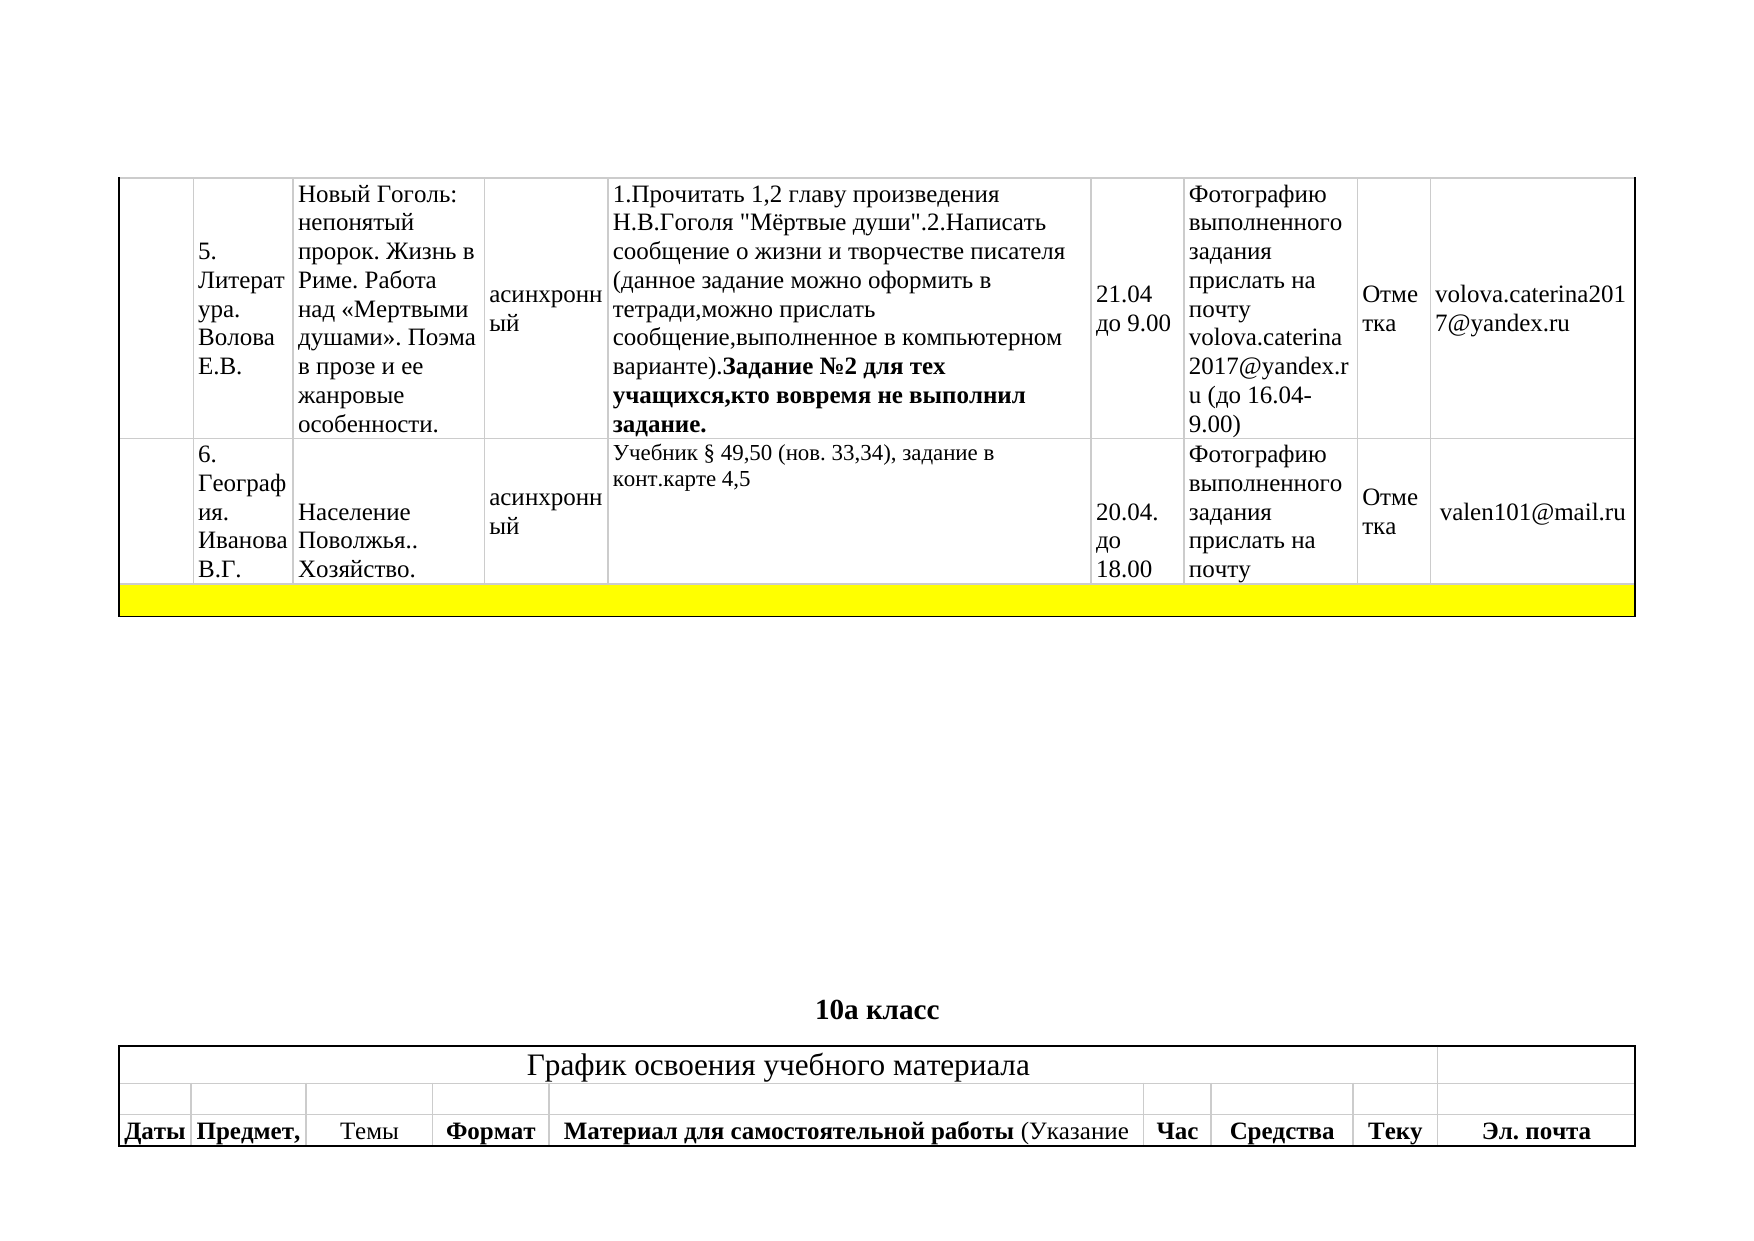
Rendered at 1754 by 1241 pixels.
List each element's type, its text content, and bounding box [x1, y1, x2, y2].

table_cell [1354, 1115, 1437, 1145]
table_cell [1212, 1115, 1352, 1145]
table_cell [550, 1115, 1143, 1145]
table_cell [307, 1084, 432, 1114]
table_cell [120, 585, 1634, 616]
table_cell [120, 179, 193, 437]
table_cell Фотографию выполненного задания прислать на почту [1185, 439, 1357, 583]
table_cell 5. Литература. Волова Е.В. [194, 179, 292, 437]
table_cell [433, 1115, 548, 1145]
table_cell 6. География. Иванова В.Г. [194, 439, 292, 583]
table_header График освоения учебного материала [120, 1047, 1437, 1082]
table_cell Отметка [1358, 439, 1430, 583]
table_cell [433, 1084, 548, 1114]
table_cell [307, 1115, 432, 1145]
table_cell 21.04 до 9.00 [1092, 179, 1183, 437]
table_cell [192, 1115, 305, 1145]
table_cell Отметка [1358, 179, 1430, 437]
table_cell асинхронный [485, 439, 607, 583]
table_cell Население Поволжья.. Хозяйство. [294, 439, 484, 583]
table_cell асинхронный [485, 179, 607, 437]
table_cell [192, 1084, 305, 1114]
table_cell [1431, 179, 1634, 437]
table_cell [1144, 1115, 1210, 1145]
table_cell [1438, 1084, 1634, 1114]
table_cell [550, 1084, 1143, 1114]
table_cell [1212, 1084, 1352, 1114]
table_cell valen101@mail.ru [1431, 439, 1634, 583]
table_cell Фотографию выполненного задания прислать на почту volova.caterina2017@yandex.ru (до 16.04-9.00) [1185, 179, 1357, 437]
table_cell [120, 439, 193, 583]
table_cell 20.04. до 18.00 [1092, 439, 1183, 583]
table_cell 1.Прочитать 1,2 главу произведения Н.В.Гоголя "Мёртвые души".2.Написать сообщение о жизни и творчестве писателя (данное задание можно оформить в тетради,можно прислать сообщение,выполненное в компьютерном варианте).Задание №2 для тех учащихся,кто вовремя не выполнил задание. [609, 179, 1090, 437]
table_header [1438, 1047, 1634, 1082]
table_cell Новый Гоголь: непонятый пророк. Жизнь в Риме. Работа над «Мертвыми душами». Поэма в прозе и ее жанровые особенности. [294, 179, 484, 437]
table_cell Учебник § 49,50 (нов. 33,34), задание в конт.карте 4,5 [609, 439, 1090, 583]
table_cell Эл. почта учителя [1438, 1115, 1634, 1145]
text 10а класс [118, 992, 1636, 1026]
table_cell [1354, 1084, 1437, 1114]
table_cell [120, 1115, 190, 1145]
table_cell [120, 1084, 190, 1114]
table_cell [1144, 1084, 1210, 1114]
